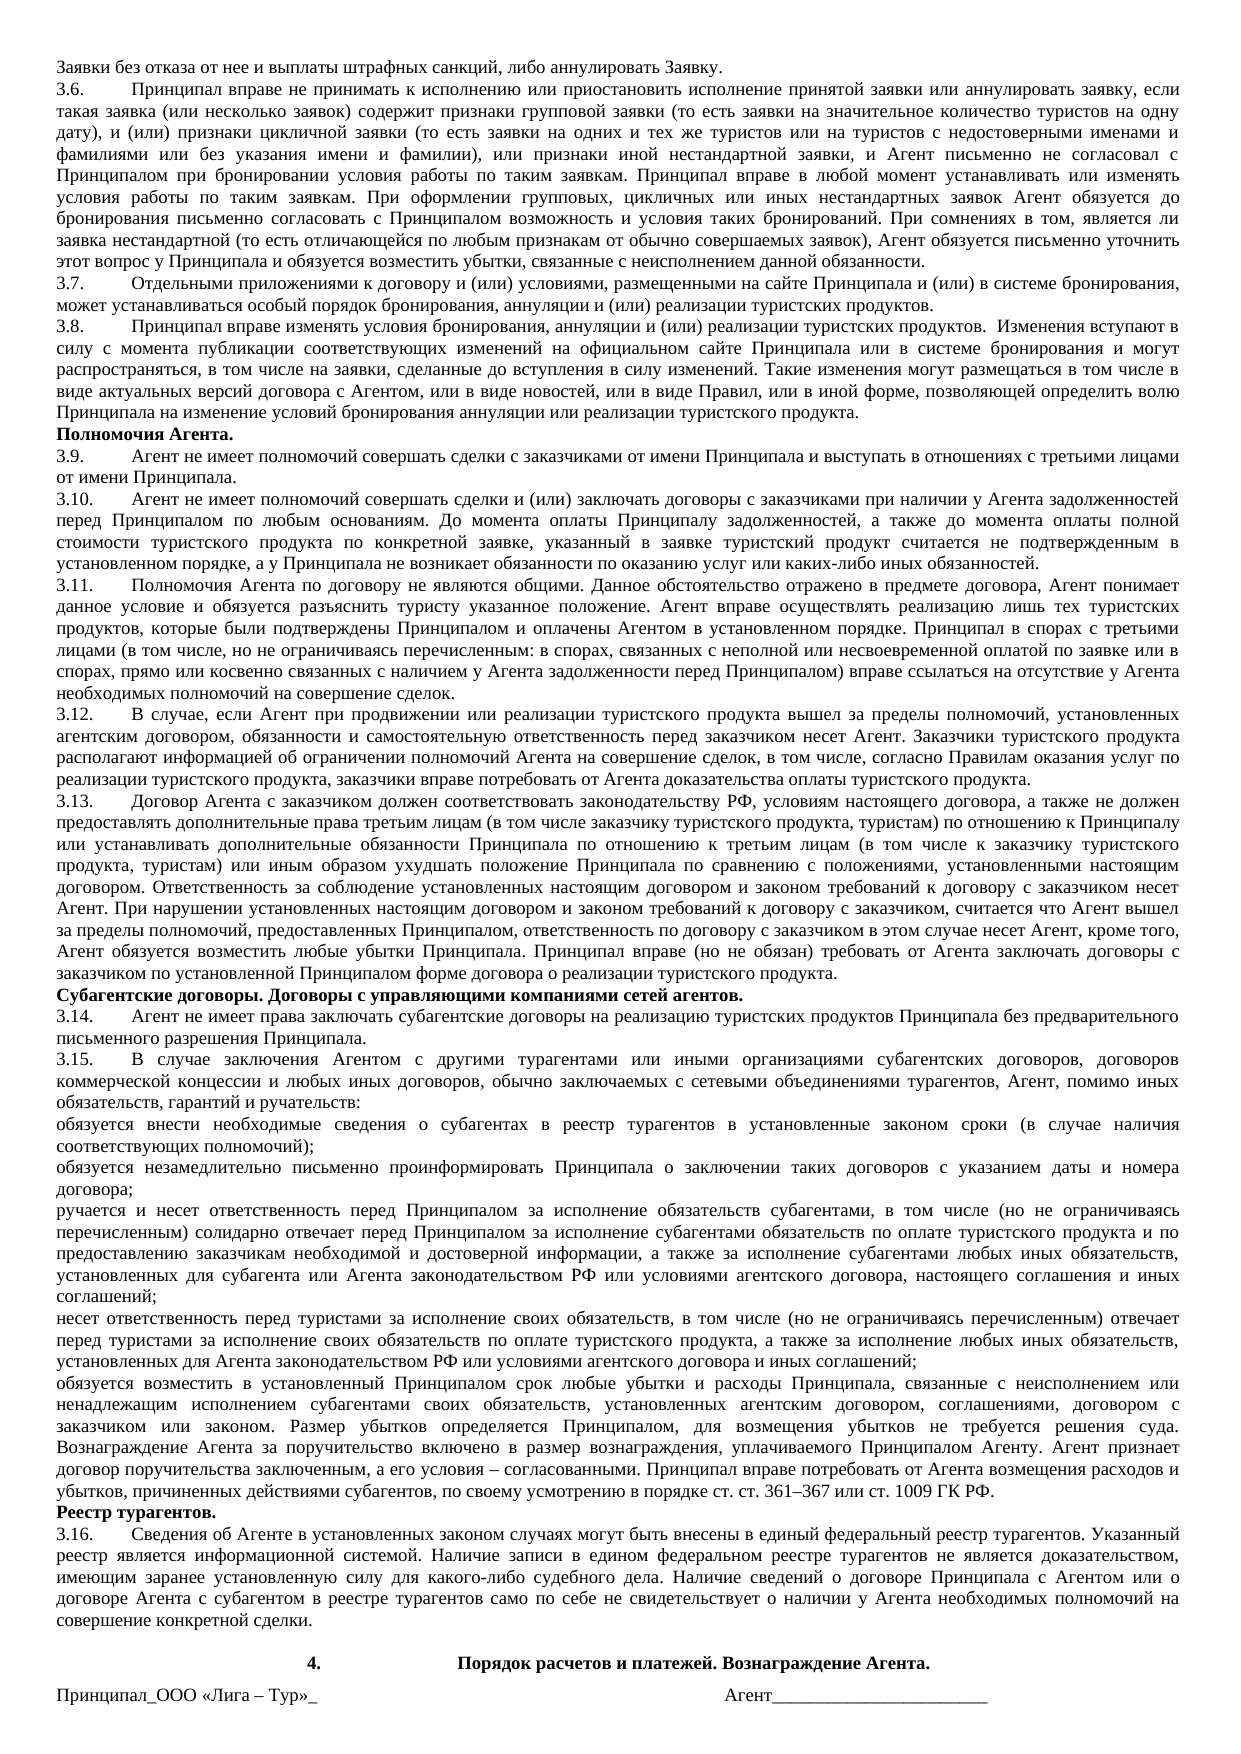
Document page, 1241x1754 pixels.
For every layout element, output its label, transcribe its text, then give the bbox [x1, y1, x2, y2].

text Реестр турагентов. [56, 1501, 1181, 1523]
text обязуется внести необходимые сведения о субагентах в реестр турагентов в установленные законом сроки (в случае наличия соответствующих полномочий); [56, 1113, 1181, 1156]
list Сведения об Агенте в установленных законом случаях могут быть внесены в единый федеральный реестр турагентов. Указанный реестр является информационной системой. Наличие записи в едином федеральном реестре турагентов не является доказательством, имеющим заранее установленную силу для какого-либо судебного дела. Наличие сведений о договоре Принципала с Агентом или о договоре Агента с субагентом в реестре турагентов само по себе не свидетельствует о наличии у Агента необходимых полномочий на совершение конкретной сделки. [56, 1523, 1181, 1630]
list Агент не имеет права заключать субагентские договоры на реализацию туристских продуктов Принципала без предварительного письменного разрешения Принципала. [56, 1005, 1181, 1048]
list Отдельными приложениями к договору и (или) условиями, размещенными на сайте Принципала и (или) в системе бронирования, может устанавливаться особый порядок бронирования, аннуляции и (или) реализации туристских продуктов. [56, 272, 1181, 315]
list Агент не имеет полномочий совершать сделки и (или) заключать договоры с заказчиками при наличии у Агента задолженностей перед Принципалом по любым основаниям. До момента оплаты Принципалу задолженностей, а также до момента оплаты полной стоимости туристского продукта по конкретной заявке, указанный в заявке туристский продукт считается не подтвержденным в установленном порядке, а у Принципала не возникает обязанности по оказанию услуг или каких-либо иных обязанностей. [56, 488, 1181, 574]
text Полномочия Агента. [56, 423, 1181, 444]
text Субагентские договоры. Договоры с управляющими компаниями сетей агентов. [56, 983, 1181, 1005]
list Принципал вправе не принимать к исполнению или приостановить исполнение принятой заявки или аннулировать заявку, если такая заявка (или несколько заявок) содержит признаки групповой заявки (то есть заявки на значительное количество туристов на одну дату), и (или) признаки цикличной заявки (то есть заявки на одних и тех же туристов или на туристов с недостоверными именами и фамилиями или без указания имени и фамилии), или признаки иной нестандартной заявки, и Агент письменно не согласовал с Принципалом при бронировании условия работы по таким заявкам. Принципал вправе в любой момент устанавливать или изменять условия работы по таким заявкам. При оформлении групповых, цикличных или иных нестандартных заявок Агент обязуется до бронирования письменно согласовать с Принципалом возможность и условия таких бронирований. При сомнениях в том, является ли заявка нестандартной (то есть отличающейся по любым признакам от обычно совершаемых заявок), Агент обязуется письменно уточнить этот вопрос у Принципала и обязуется возместить убытки, связанные с неисполнением данной обязанности. [56, 78, 1181, 272]
list Полномочия Агента по договору не являются общими. Данное обстоятельство отражено в предмете договора, Агент понимает данное условие и обязуется разъяснить туристу указанное положение. Агент вправе осуществлять реализацию лишь тех туристских продуктов, которые были подтверждены Принципалом и оплачены Агентом в установленном порядке. Принципал в спорах с третьими лицами (в том числе, но не ограничиваясь перечисленным: в спорах, связанных с неполной или несвоевременной оплатой по заявке или в спорах, прямо или косвенно связанных с наличием у Агента задолженности перед Принципалом) вправе ссылаться на отсутствие у Агента необходимых полномочий на совершение сделок. [56, 574, 1181, 703]
list Договор Агента с заказчиком должен соответствовать законодательству РФ, условиям настоящего договора, а также не должен предоставлять дополнительные права третьим лицам (в том числе заказчику туристского продукта, туристам) по отношению к Принципалу или устанавливать дополнительные обязанности Принципала по отношению к третьим лицам (в том числе к заказчику туристского продукта, туристам) или иным образом ухудшать положение Принципала по сравнению с положениями, установленными настоящим договором. Ответственность за соблюдение установленных настоящим договором и законом требований к договору с заказчиком несет Агент. При нарушении установленных настоящим договором и законом требований к договору с заказчиком, считается что Агент вышел за пределы полномочий, предоставленных Принципалом, ответственность по договору с заказчиком в этом случае несет Агент, кроме того, Агент обязуется возместить любые убытки Принципала. Принципал вправе (но не обязан) требовать от Агента заключать договоры с заказчиком по установленной Принципалом форме договора о реализации туристского продукта. [56, 789, 1181, 983]
list Принципал вправе изменять условия бронирования, аннуляции и (или) реализации туристских продуктов. Изменения вступают в силу с момента публикации соответствующих изменений на официальном сайте Принципала или в системе бронирования и могут распространяться, в том числе на заявки, сделанные до вступления в силу изменений. Такие изменения могут размещаться в том числе в виде актуальных версий договора с Агентом, или в виде новостей, или в виде Правил, или в иной форме, позволяющей определить волю Принципала на изменение условий бронирования аннуляции или реализации туристского продукта. [56, 315, 1181, 423]
list В случае заключения Агентом с другими турагентами или иными организациями субагентских договоров, договоров коммерческой концессии и любых иных договоров, обычно заключаемых с сетевыми объединениями турагентов, Агент, помимо иных обязательств, гарантий и ручательств: [56, 1048, 1181, 1113]
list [56, 56, 1181, 78]
text обязуется возместить в установленный Принципалом срок любые убытки и расходы Принципала, связанные с неисполнением или ненадлежащим исполнением субагентами своих обязательств, установленных агентским договором, соглашениями, договором с заказчиком или законом. Размер убытков определяется Принципалом, для возмещения убытков не требуется решения суда. Вознаграждение Агента за поручительство включено в размер вознаграждения, уплачиваемого Принципалом Агенту. Агент признает договор поручительства заключенным, а его условия – согласованными. Принципал вправе потребовать от Агента возмещения расходов и убытков, причиненных действиями субагентов, по своему усмотрению в порядке ст. ст. 361–367 или ст. 1009 ГК РФ. [56, 1372, 1181, 1501]
text обязуется незамедлительно письменно проинформировать Принципала о заключении таких договоров с указанием даты и номера договора; [56, 1156, 1181, 1199]
list Порядок расчетов и платежей. Вознаграждение Агента. [56, 1652, 1181, 1673]
list В случае, если Агент при продвижении или реализации туристского продукта вышел за пределы полномочий, установленных агентским договором, обязанности и самостоятельную ответственность перед заказчиком несет Агент. Заказчики туристского продукта располагают информацией об ограничении полномочий Агента на совершение сделок, в том числе, согласно Правилам оказания услуг по реализации туристского продукта, заказчики вправе потребовать от Агента доказательства оплаты туристского продукта. [56, 703, 1181, 789]
list Агент не имеет полномочий совершать сделки с заказчиками от имени Принципала и выступать в отношениях с третьими лицами от имени Принципала. [56, 444, 1181, 488]
text несет ответственность перед туристами за исполнение своих обязательств, в том числе (но не ограничиваясь перечисленным) отвечает перед туристами за исполнение своих обязательств по оплате туристского продукта, а также за исполнение любых иных обязательств, установленных для Агента законодательством РФ или условиями агентского договора и иных соглашений; [56, 1307, 1181, 1372]
text ручается и несет ответственность перед Принципалом за исполнение обязательств субагентами, в том числе (но не ограничиваясь перечисленным) солидарно отвечает перед Принципалом за исполнение субагентами обязательств по оплате туристского продукта и по предоставлению заказчикам необходимой и достоверной информации, а также за исполнение субагентами любых иных обязательств, установленных для субагента или Агента законодательством РФ или условиями агентского договора, настоящего соглашения и иных соглашений; [56, 1199, 1181, 1307]
